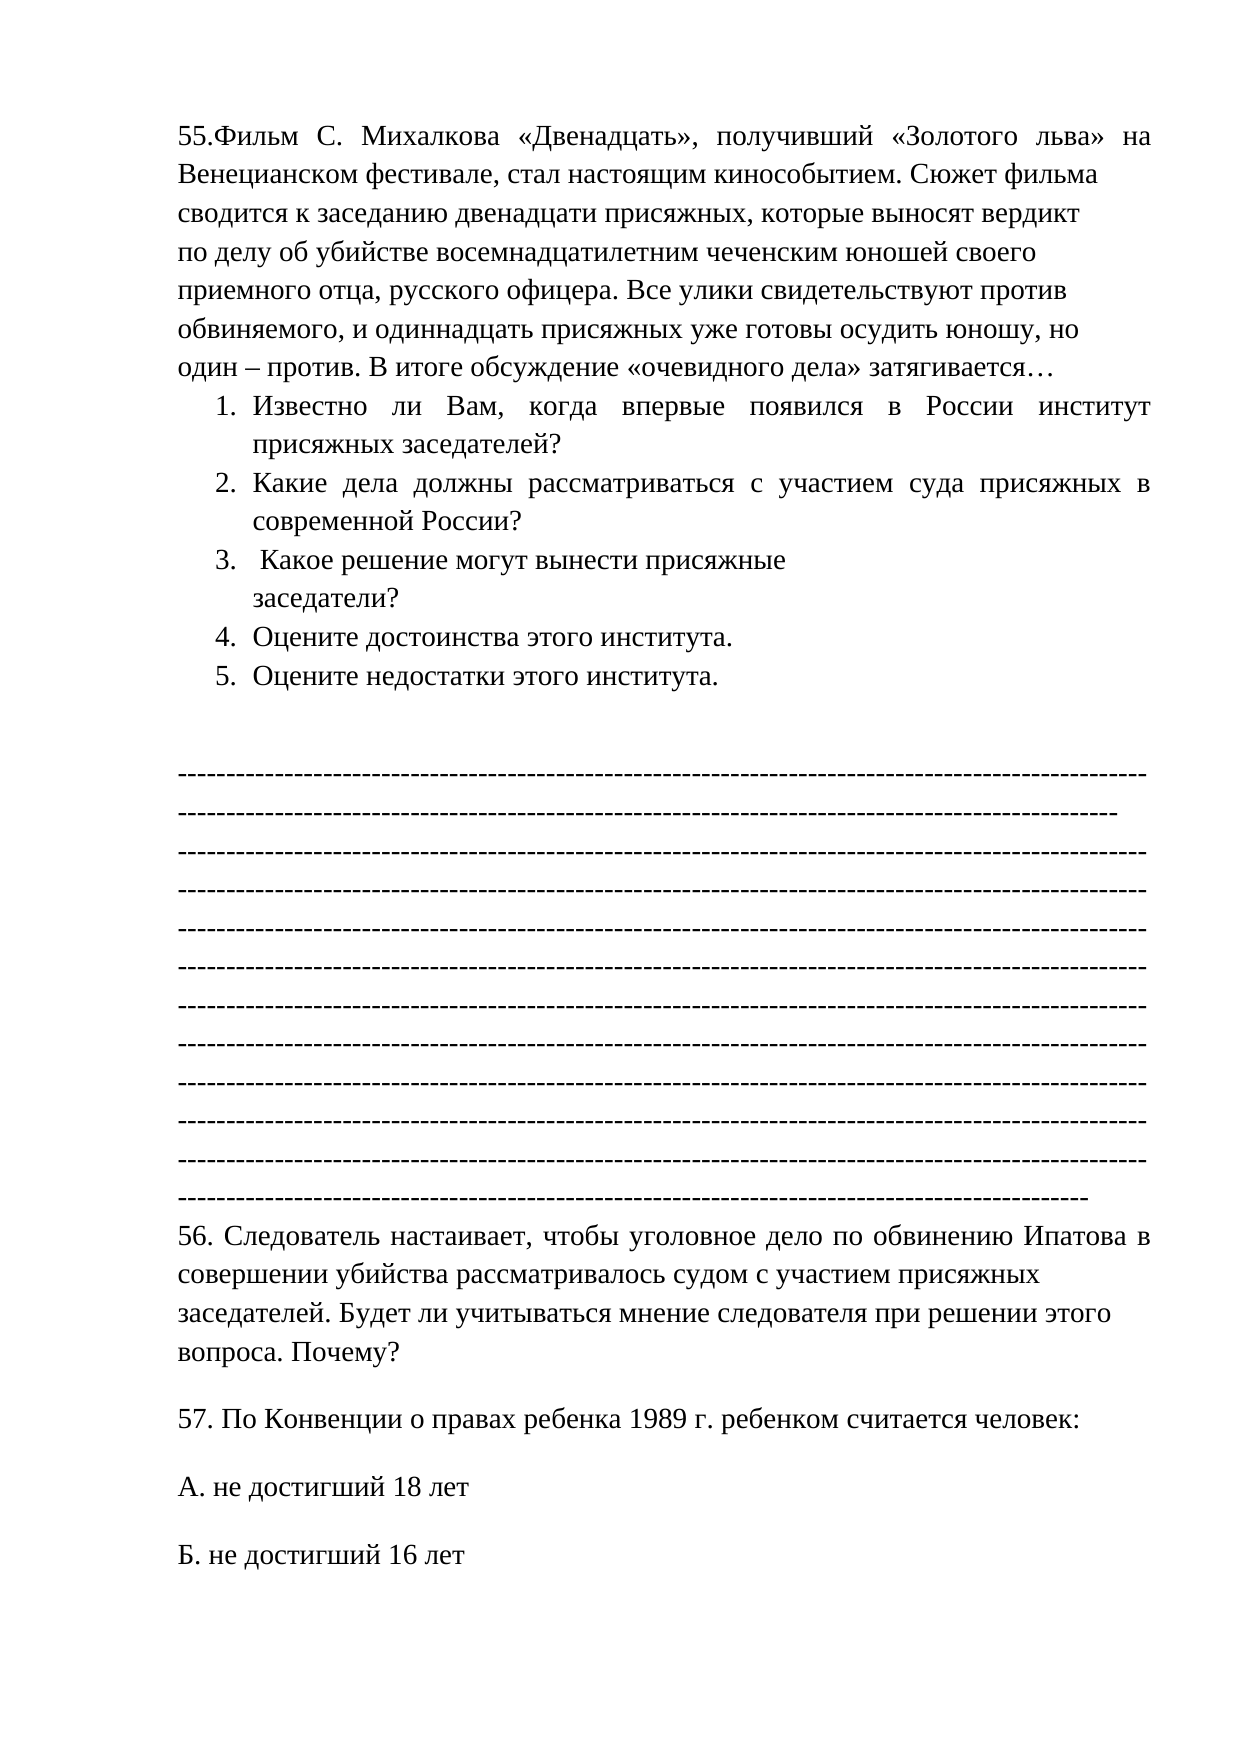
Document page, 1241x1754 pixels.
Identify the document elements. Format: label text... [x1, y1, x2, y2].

text заседателей. Будет ли учитываться мнение следователя при решении этого [177, 1295, 1152, 1329]
list Оцените достоинства этого института. [215, 619, 1152, 653]
list Какие дела должны рассматриваться с участием суда присяжных в современной России? [215, 465, 1152, 537]
text ----------------------------------------------------------------------------------------------------------------------------------------------------------------------------------------------------- [177, 756, 1152, 828]
list заседатели? [252, 581, 1152, 614]
text 56. Следователь настаивает, чтобы уголовное дело по обвинению Ипатова в совершении убийства рассматривалось судом с участием присяжных [177, 1218, 1152, 1290]
text один – против. В итоге обсуждение «очевидного дела» затягивается… [177, 349, 1152, 383]
text обвиняемого, и одиннадцать присяжных уже готовы осудить юношу, но [177, 311, 1152, 344]
text Б. не достигший 16 лет [177, 1537, 1152, 1570]
list Известно ли Вам, когда впервые появился в России институт присяжных заседателей? [215, 388, 1152, 460]
list Какое решение могут вынести присяжные [215, 542, 1152, 576]
text по делу об убийстве восемнадцатилетним чеченским юношей своего [177, 234, 1152, 267]
text ---------------------------------------------------------------------------------------------------------------------------------------------------------------------------------------------------------------------------------------------------------------------------------------------------------------------------------------------------------------------------------------------------------------------------------------------------------------------------------------------------------------------------------------------------------------------------------------------------------------------------------------------------------------------------------------------------------------------------------------------------------------------------------------------------------------------------------------------------------------------------------------------------------------------------------------------------------------------------------------------------------------------------------- [177, 833, 1152, 1213]
text приемного отца, русского офицера. Все улики свидетельствуют против [177, 272, 1152, 306]
text А. не достигший 18 лет [177, 1469, 1152, 1503]
text вопроса. Почему? [177, 1334, 1152, 1367]
list Оцените недостатки этого института. [215, 658, 1152, 691]
text 57. По Конвенции о правах ребенка 1989 г. ребенком считается человек: [177, 1401, 1152, 1435]
text 55.Фильм С. Михалкова «Двенадцать», получивший «Золотого льва» на Венецианском фестивале, стал настоящим кинособытием. Сюжет фильма [177, 118, 1152, 190]
text сводится к заседанию двенадцати присяжных, которые выносят вердикт [177, 195, 1152, 229]
